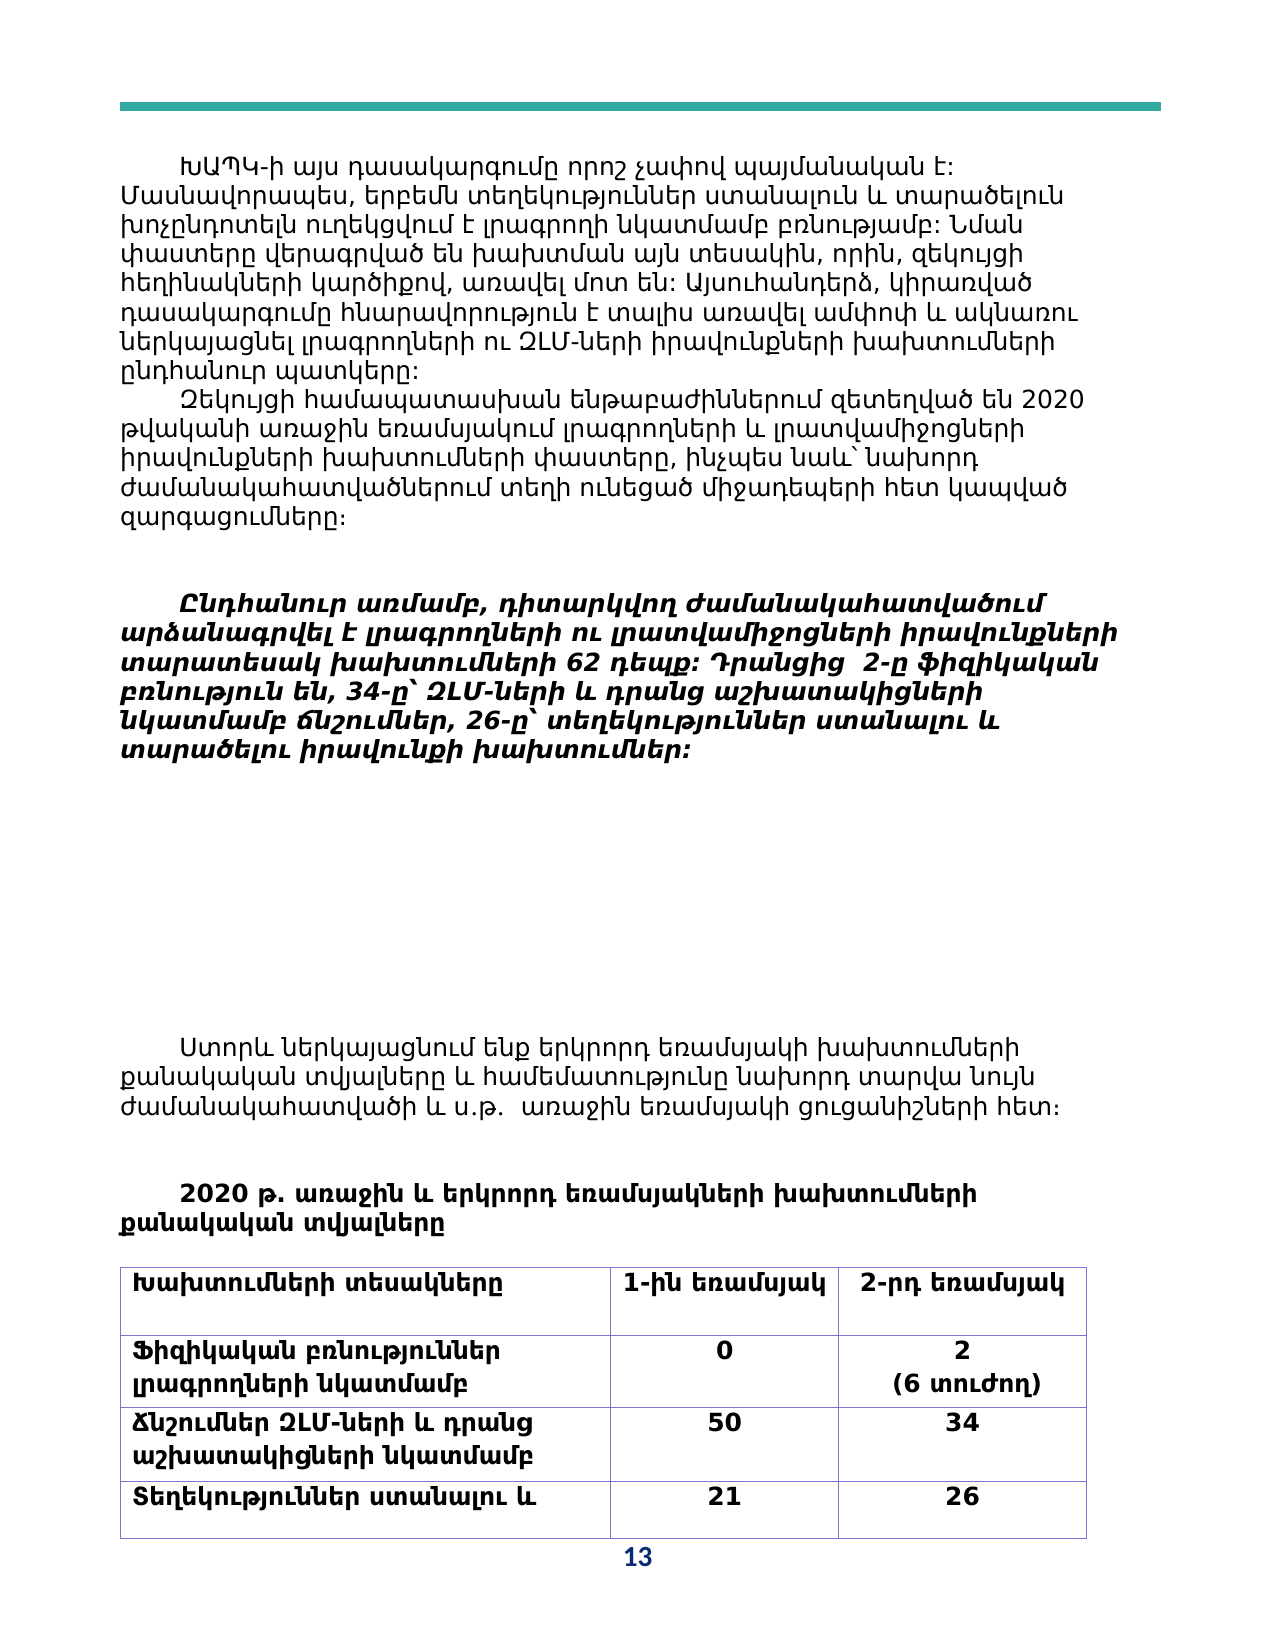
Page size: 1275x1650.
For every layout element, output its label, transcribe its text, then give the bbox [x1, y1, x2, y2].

table_cell 34 [839, 1408, 1086, 1481]
table_header 2-րդ եռամսյակ [839, 1268, 1086, 1335]
table_cell 2 (6 տուժող) [839, 1336, 1086, 1407]
text Զեկույցի համապատասխան ենթաբաժիններում զետեղված են 2020 թվականի առաջին եռամսյակում լրագրողների և լրատվամիջոցների իրավունքների խախտումների փաստերը, ինչպես նաև՝ նախորդ ժամանակահատվածներում տեղի ունեցած միջադեպերի հետ կապված զարգացումները։ [120, 385, 1155, 531]
table_header Խախտումների տեսակները [121, 1268, 610, 1335]
table_cell 26 [839, 1482, 1086, 1537]
table_cell Ֆիզիկական բռնություններ լրագրողների նկատմամբ [121, 1336, 610, 1407]
table_cell Ճնշումներ ԶԼՄ-ների և դրանց աշխատակիցների նկատմամբ [121, 1408, 610, 1481]
table_cell 50 [611, 1408, 838, 1481]
text Ստորև ներկայացնում ենք երկրորդ եռամսյակի խախտումների քանակական տվյալները և համեմատությունը նախորդ տարվա նույն ժամանակահատվածի և ս․թ․ առաջին եռամսյակի ցուցանիշների հետ։ [120, 1033, 1155, 1121]
table_cell 0 [611, 1336, 838, 1407]
text Ընդհանուր առմամբ, դիտարկվող ժամանակահատվածում արձանագրվել է լրագրողների ու լրատվամիջոցների իրավունքների տարատեսակ խախտումների 62 դեպք։ Դրանցից 2-ը ֆիզիկական բռնություն են, 34-ը՝ ԶԼՄ-ների և դրանց աշխատակիցների նկատմամբ ճնշումներ, 26-ը՝ տեղեկություններ ստանալու և տարածելու իրավունքի խախտումներ։ [120, 589, 1155, 764]
table_cell 21 [611, 1482, 838, 1537]
table_header 1-ին եռամսյակ [611, 1268, 838, 1335]
text 2020 թ. առաջին և երկրորդ եռամսյակների խախտումների քանակական տվյալները [120, 1179, 1155, 1238]
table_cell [121, 1482, 610, 1537]
text ԽԱՊԿ-ի այս դասակարգումը որոշ չափով պայմանական է: Մասնավորապես, երբեմն տեղեկություններ ստանալուն և տարածելուն խոչընդոտելն ուղեկցվում է լրագրողի նկատմամբ բռնությամբ: Նման փաստերը վերագրված են խախտման այն տեսակին, որին, զեկույցի հեղինակների կարծիքով, առավել մոտ են: Այսուհանդերձ, կիրառված դասակարգումը հնարավորություն է տալիս առավել ամփոփ և ակնառու ներկայացնել լրագրողների ու ԶԼՄ-ների իրավունքների խախտումների ընդհանուր պատկերը: [120, 152, 1155, 385]
